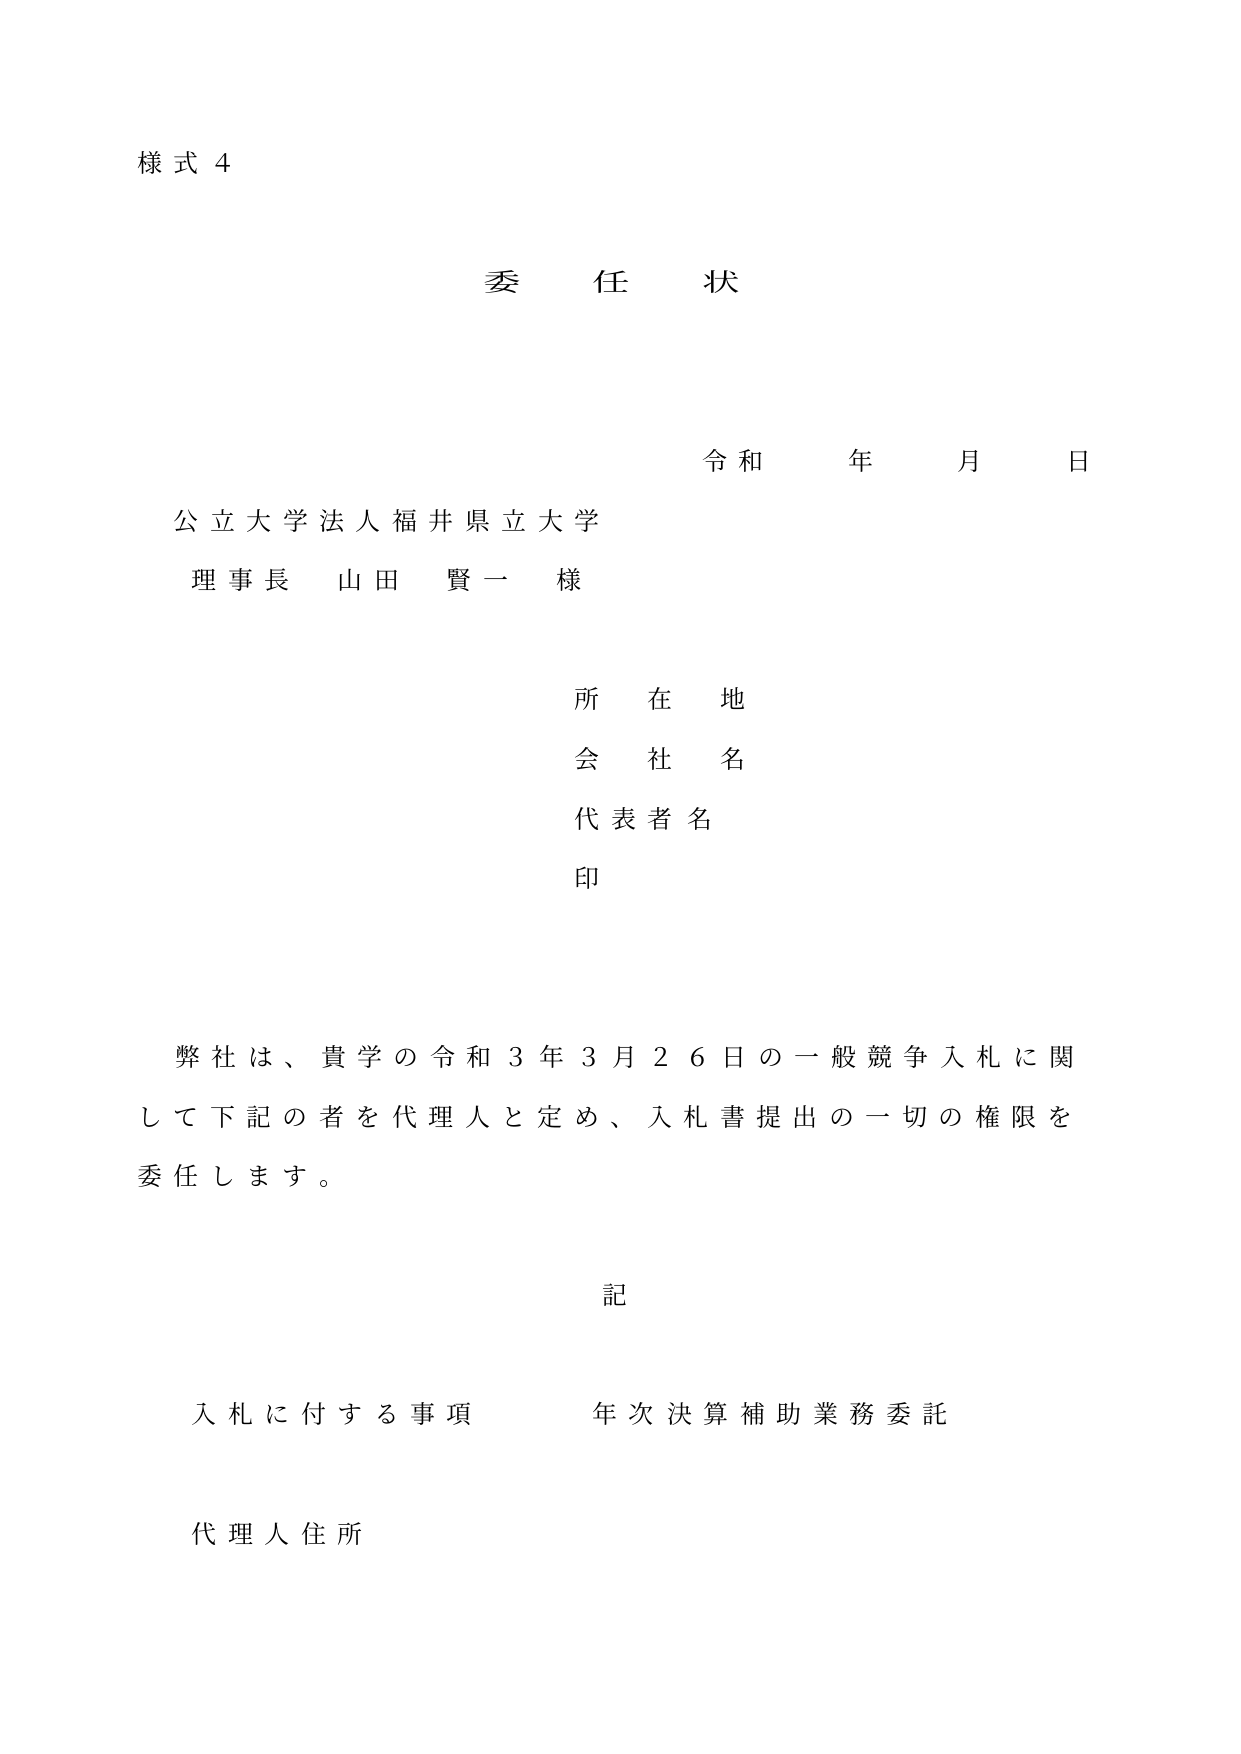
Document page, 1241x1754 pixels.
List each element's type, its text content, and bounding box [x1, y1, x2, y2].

text 入札に付する事項 年次決算補助業務委託 [158, 1383, 1103, 1443]
text 所 在 地 [137, 668, 1103, 728]
text 弊社は、貴学の令和３年３月２６日の一般競争入札に関して下記の者を代理人と定め、入札書提出の一切の権限を委任します。 [137, 1026, 1103, 1205]
text 公立大学法人福井県立大学 [161, 490, 1103, 549]
text 令和 年 月 日 [137, 430, 1103, 490]
text 代表者名 印 [574, 788, 1103, 907]
text 記 [137, 1264, 1103, 1324]
text 代理人住所 [158, 1503, 1103, 1562]
text 委 任 状 [137, 251, 1103, 311]
text 様式４ [137, 132, 1103, 192]
text 会 社 名 [574, 728, 1103, 788]
text 理事長 山田 賢一 様 [157, 549, 1103, 609]
